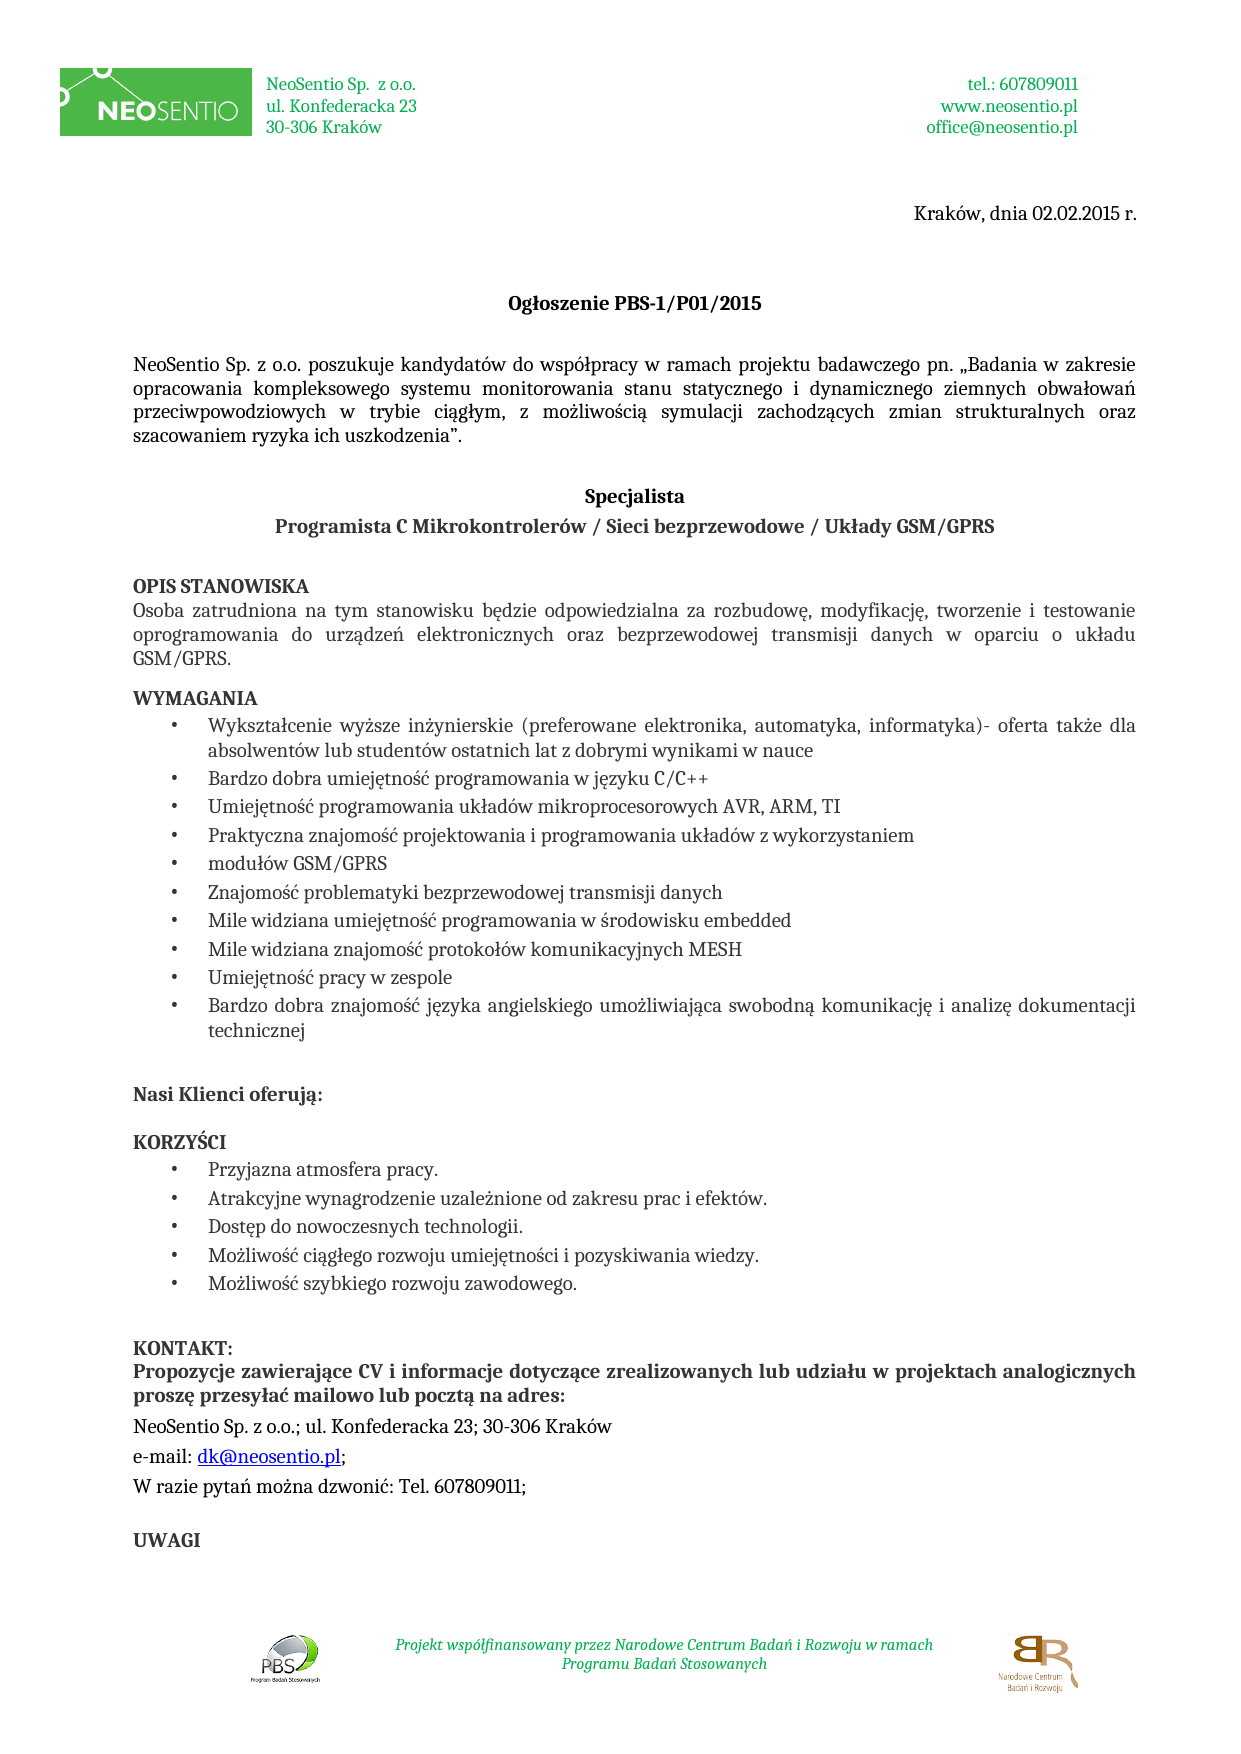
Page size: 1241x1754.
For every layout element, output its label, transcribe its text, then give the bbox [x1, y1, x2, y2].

list Atrakcyjne wynagrodzenie uzależnione od zakresu prac i efektów. [170, 1183, 1137, 1211]
list Umiejętność programowania układów mikroprocesorowych AVR, ARM, TI [170, 791, 1137, 820]
list Możliwość szybkiego rozwoju zawodowego. [170, 1268, 1137, 1297]
text Specjalista [133, 484, 1137, 508]
picture [243, 1629, 329, 1692]
list Mile widziana znajomość protokołów komunikacyjnych MESH [170, 934, 1137, 962]
text WYMAGANIA [133, 687, 1137, 711]
list Bardzo dobra znajomość języka angielskiego umożliwiająca swobodną komunikację i analizę dokumentacji technicznej [170, 991, 1137, 1043]
text NeoSentio Sp. z o.o.; ul. Konfederacka 23; 30-306 Kraków [133, 1414, 1137, 1438]
picture [997, 1635, 1078, 1695]
text UWAGI [133, 1529, 1137, 1553]
list Praktyczna znajomość projektowania i programowania układów z wykorzystaniem [170, 820, 1137, 848]
text Ogłoszenie PBS-1/P01/2015 [133, 292, 1137, 316]
text Kraków, dnia 02.02.2015 r. [133, 201, 1137, 225]
list Możliwość ciągłego rozwoju umiejętności i pozyskiwania wiedzy. [170, 1240, 1137, 1268]
list Przyjazna atmosfera pracy. [170, 1154, 1137, 1183]
list Dostęp do nowoczesnych technologii. [170, 1211, 1137, 1240]
text KONTAKT: [133, 1336, 1137, 1360]
list Umiejętność pracy w zespole [170, 962, 1137, 991]
picture [60, 68, 252, 136]
list Bardzo dobra umiejętność programowania w języku C/C++ [170, 763, 1137, 791]
text NeoSentio Sp. z o.o. poszukuje kandydatów do współpracy w ramach projektu badawczego pn. „Badania w zakresie opracowania kompleksowego systemu monitorowania stanu statycznego i dynamicznego ziemnych obwałowań przeciwpowodziowych w trybie ciągłym, z możliwością symulacji zachodzących zmian strukturalnych oraz szacowaniem ryzyka ich uszkodzenia”. [133, 352, 1137, 448]
list Wykształcenie wyższe inżynierskie (preferowane elektronika, automatyka, informatyka)- oferta także dla absolwentów lub studentów ostatnich lat z dobrymi wynikami w nauce [170, 711, 1137, 763]
list modułów GSM/GPRS [170, 848, 1137, 877]
list Mile widziana umiejętność programowania w środowisku embedded [170, 905, 1137, 934]
text KORZYŚCI [133, 1130, 1137, 1154]
text W razie pytań można dzwonić: Tel. 607809011; [133, 1475, 1137, 1499]
text Programista C Mikrokontrolerów / Sieci bezprzewodowe / Układy GSM/GPRS [133, 515, 1137, 539]
text Nasi Klienci oferują: [133, 1082, 1137, 1106]
text OPIS STANOWISKA [133, 575, 1137, 599]
text Propozycje zawierające CV i informacje dotyczące zrealizowanych lub udziału w projektach analogicznych proszę przesyłać mailowo lub pocztą na adres: [133, 1360, 1137, 1408]
list Znajomość problematyki bezprzewodowej transmisji danych [170, 877, 1137, 905]
text Osoba zatrudniona na tym stanowisku będzie odpowiedzialna za rozbudowę, modyfikację, tworzenie i testowanie oprogramowania do urządzeń elektronicznych oraz bezprzewodowej transmisji danych w oparciu o układu GSM/GPRS. [133, 599, 1137, 671]
text e-mail: dk@neosentio.pl; [133, 1444, 1137, 1468]
